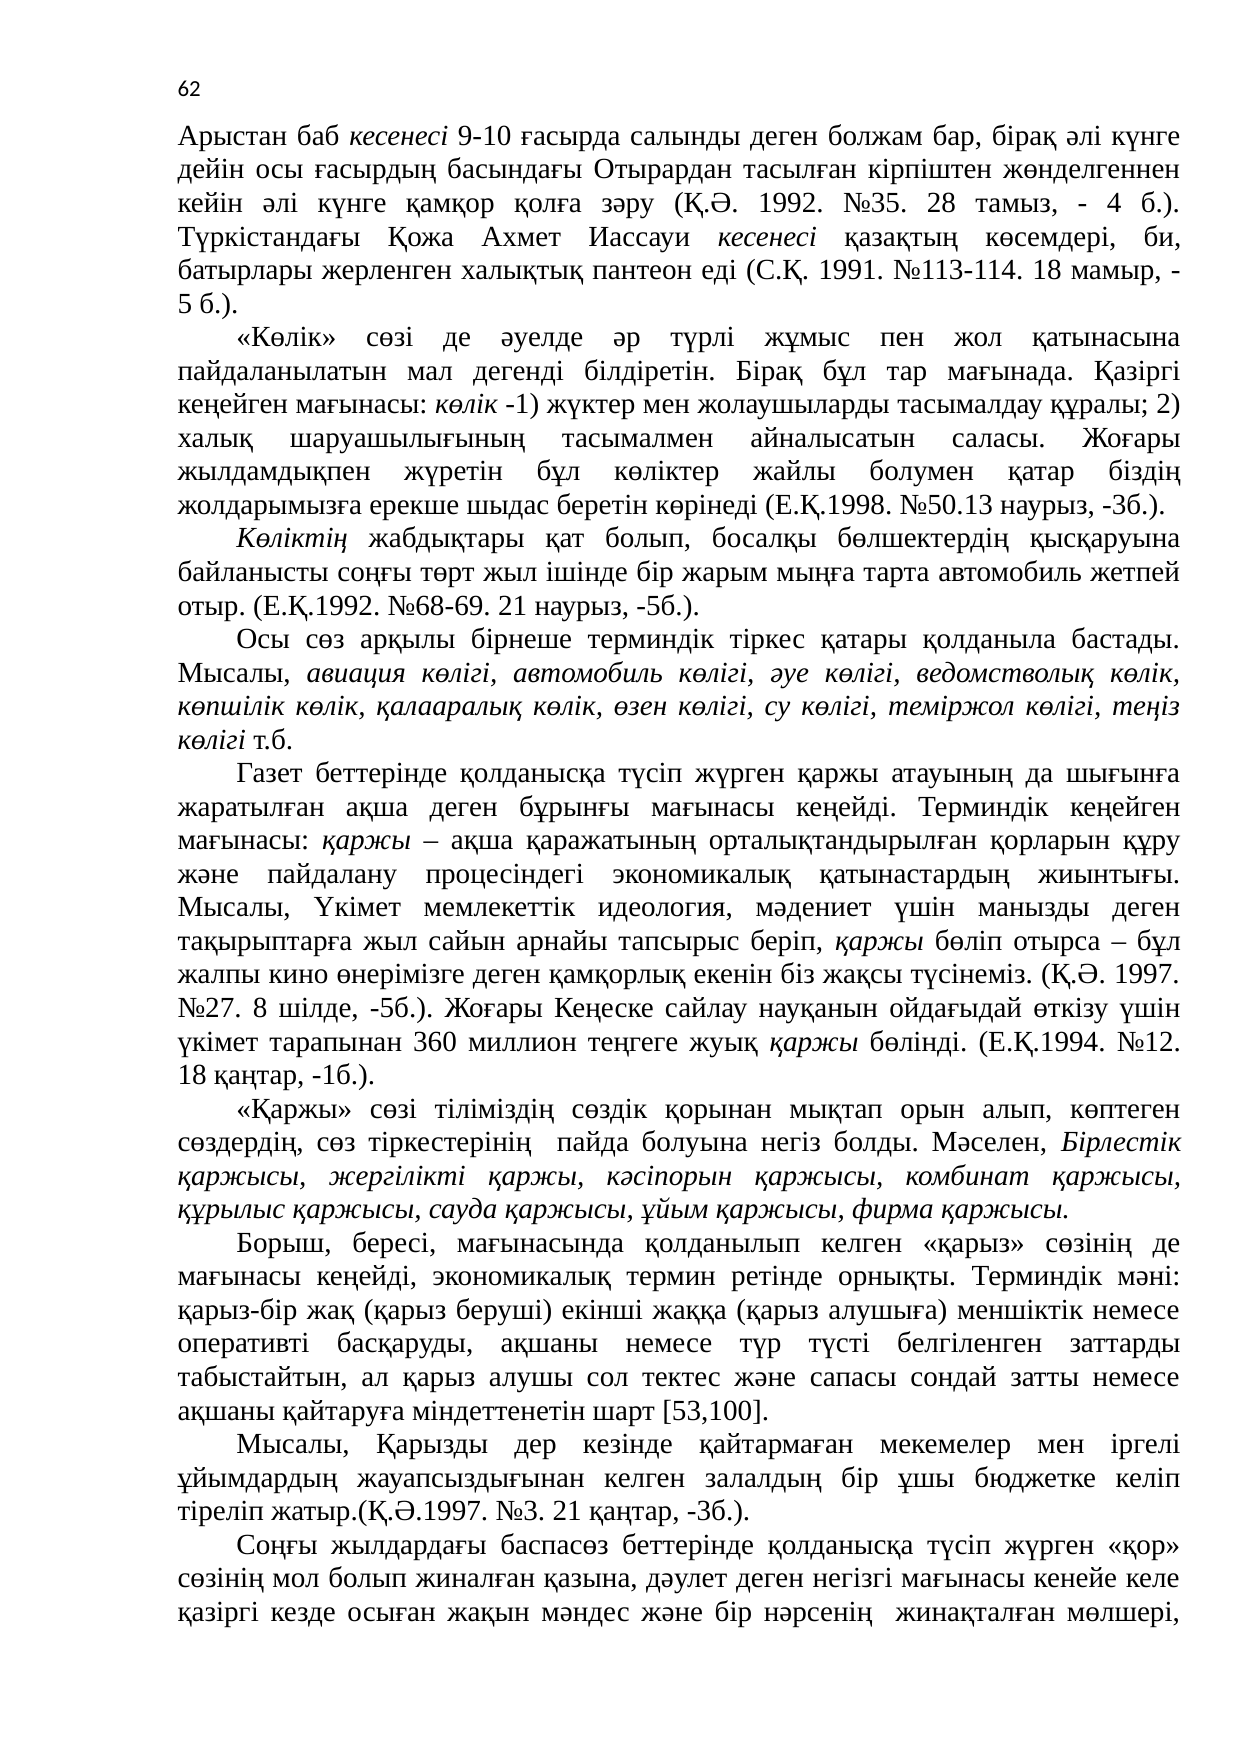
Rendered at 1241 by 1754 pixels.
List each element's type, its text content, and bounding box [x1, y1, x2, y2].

text «Көлік» сөзі де әуелде әр түрлі жұмыс пен жол қатынасына пайдаланылатын мал дегенді білдіретін. Бірақ бұл тар мағынада. Қазіргі кеңейген мағынасы: көлік -1) жүктер мен жолаушыларды тасымалдау құралы; 2) халық шаруашылығының тасымалмен айналысатын саласы. Жоғары жылдамдықпен жүретін бұл көліктер жайлы болумен қатар біздің жолдарымызға ерекше шыдас беретін көрінеді (Е.Қ.1998. №50.13 наурыз, -3б.). [177, 319, 1181, 521]
text Борыш, бересі, мағынасында қолданылып келген «қарыз» сөзінің де мағынасы кеңейді, экономикалық термин ретінде орнықты. Терминдік мәні: қарыз-бір жақ (қарыз беруші) екінші жаққа (қарыз алушыға) меншіктік немесе оперативті басқаруды, ақшаны немесе түр түсті белгіленген заттарды табыстайтын, ал қарыз алушы сол тектес және сапасы сондай затты немесе ақшаны қайтаруға міндеттенетін шарт [53,100]. [177, 1225, 1181, 1426]
text Газет беттерінде қолданысқа түсіп жүрген қаржы атауының да шығынға жаратылған ақша деген бұрынғы мағынасы кеңейді. Терминдік кеңейген мағынасы: қаржы – ақша қаражатының орталықтандырылған қорларын құру және пайдалану процесіндегі экономикалық қатынастардың жиынтығы. Мысалы, Үкімет мемлекеттік идеология, мәдениет үшін манызды деген тақырыптарға жыл сайын арнайы тапсырыс беріп, қаржы бөліп отырса – бұл жалпы кино өнерімізге деген қамқорлық екенін біз жақсы түсінеміз. (Қ.Ә. 1997. №27. 8 шілде, -5б.). Жоғары Кеңеске сайлау науқанын ойдағыдай өткізу үшін үкімет тарапынан 360 миллион теңгеге жуық қаржы бөлінді. (Е.Қ.1994. №12. 18 қаңтар, -1б.). [177, 755, 1181, 1091]
text Осы сөз арқылы бірнеше терминдік тіркес қатары қолданыла бастады. Мысалы, авиация көлігі, автомобиль көлігі, әуе көлігі, ведомстволық көлік, көпшілік көлік, қалааралық көлік, өзен көлігі, су көлігі, теміржол көлігі, теңіз көлігі т.б. [177, 621, 1181, 755]
text Көліктің жабдықтары қат болып, босалқы бөлшектердің қысқаруына байланысты соңғы төрт жыл ішінде бір жарым мыңға тарта автомобиль жетпей отыр. (Е.Қ.1992. №68-69. 21 наурыз, -5б.). [177, 521, 1181, 621]
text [177, 118, 1181, 319]
text Мысалы, Қарызды дер кезінде қайтармаған мекемелер мен іргелі ұйымдардың жауапсыздығынан келген залалдың бір ұшы бюджетке келіп тіреліп жатыр.(Қ.Ә.1997. №3. 21 қаңтар, -3б.). [177, 1426, 1181, 1527]
text «Қаржы» сөзі тіліміздің сөздік қорынан мықтап орын алып, көптеген сөздердің, сөз тіркестерінің пайда болуына негіз болды. Мәселен, Бірлестік қаржысы, жергілікті қаржы, кәсіпорын қаржысы, комбинат қаржысы, құрылыс қаржысы, сауда қаржысы, ұйым қаржысы, фирма қаржысы. [177, 1091, 1181, 1225]
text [177, 1527, 1181, 1627]
